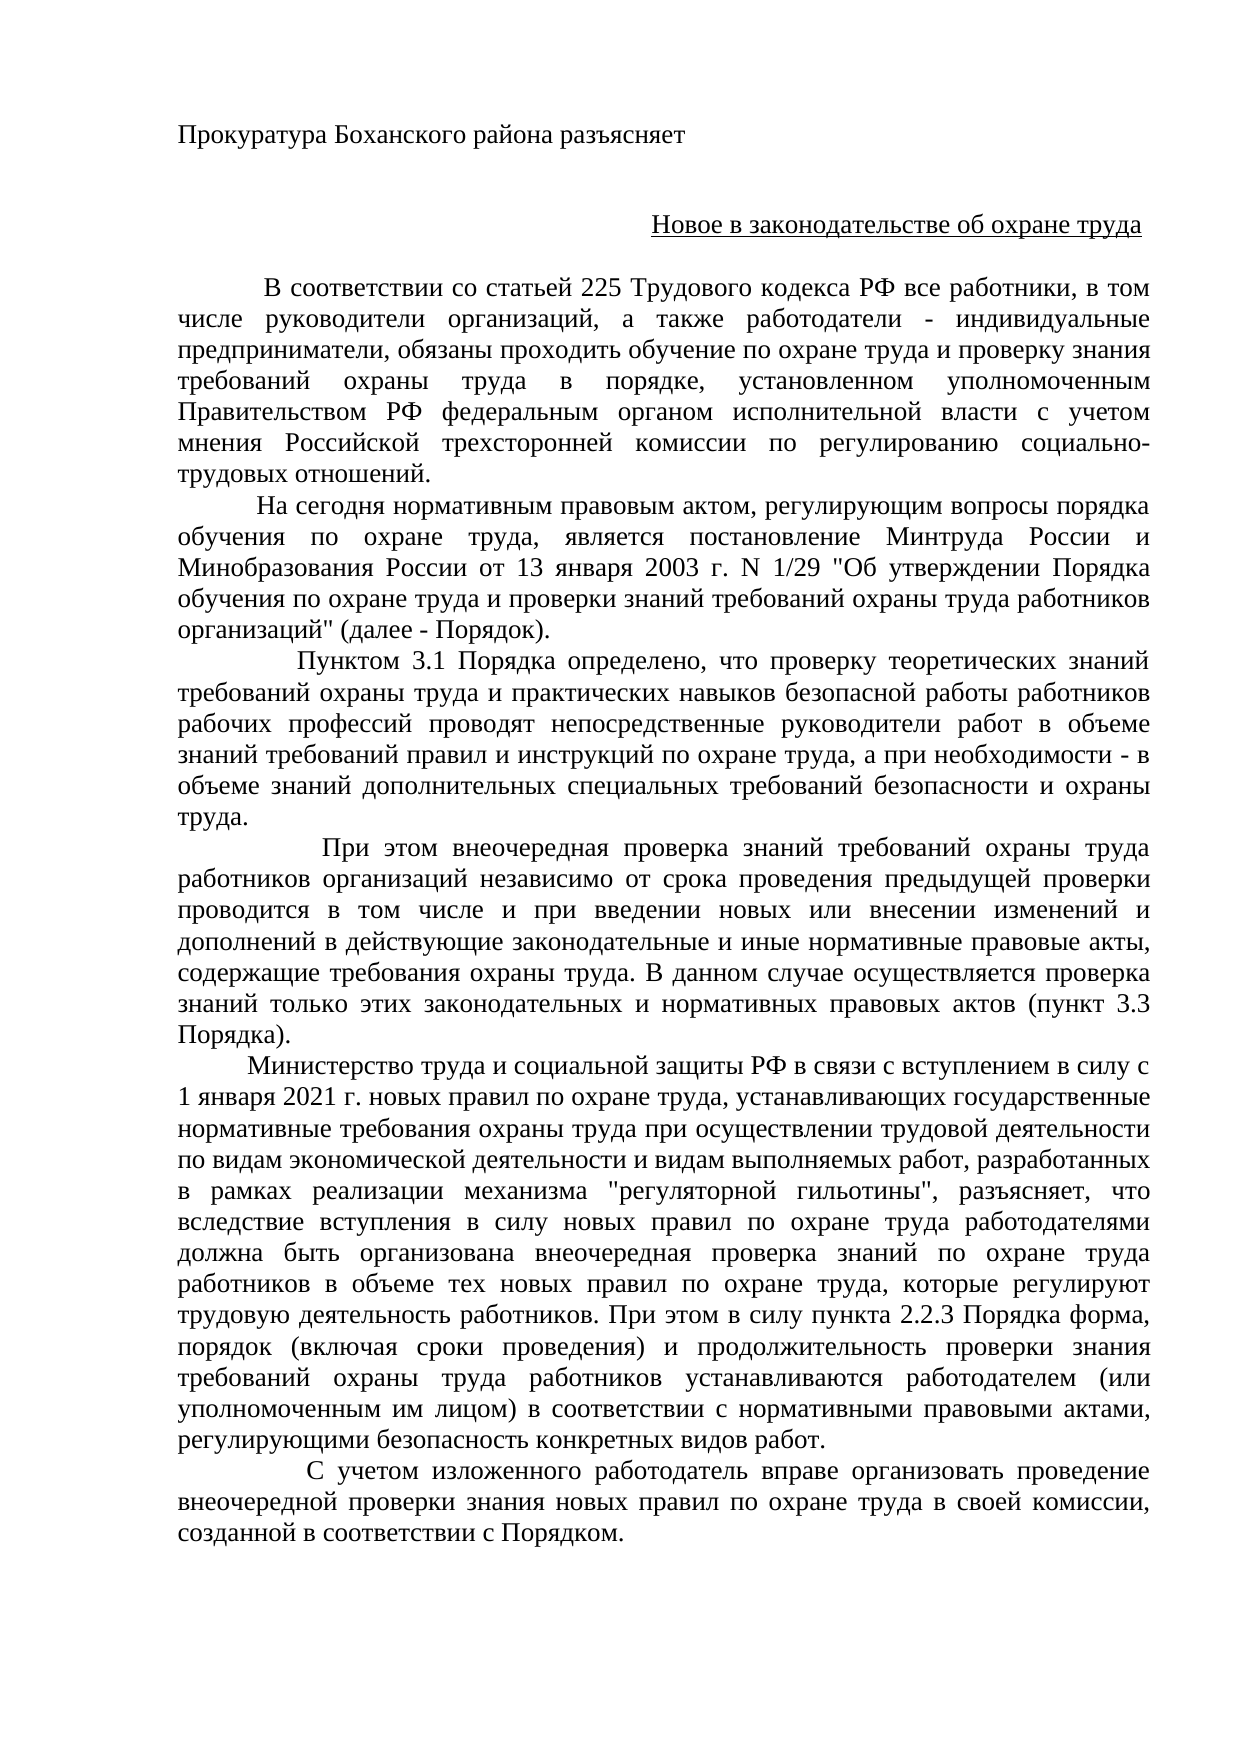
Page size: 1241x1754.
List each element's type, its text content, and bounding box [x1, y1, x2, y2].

text Пунктом 3.1 Порядка определено, что проверку теоретических знаний требований охраны труда и практических навыков безопасной работы работников рабочих профессий проводят непосредственные руководители работ в объеме знаний требований правил и инструкций по охране труда, а при необходимости - в объеме знаний дополнительных специальных требований безопасности и охраны труда. [177, 644, 1152, 831]
text С учетом изложенного работодатель вправе организовать проведение внеочередной проверки знания новых правил по охране труда в своей комиссии, созданной в соответствии с Порядком. [177, 1454, 1152, 1548]
text При этом внеочередная проверка знаний требований охраны труда работников организаций независимо от срока проведения предыдущей проверки проводится в том числе и при введении новых или внесении изменений и дополнений в действующие законодательные и иные нормативные правовые акты, содержащие требования охраны труда. В данном случае осуществляется проверка знаний только этих законодательных и нормативных правовых актов (пункт 3.3 Порядка). [177, 831, 1152, 1049]
text На сегодня нормативным правовым актом, регулирующим вопросы порядка обучения по охране труда, является постановление Минтруда России и Минобразования России от 13 января 2003 г. N 1/29 "Об утверждении Порядка обучения по охране труда и проверки знаний требований охраны труда работников организаций" (далее - Порядок). [177, 489, 1152, 644]
text Министерство труда и социальной защиты РФ в связи с вступлением в силу с 1 января 2021 г. новых правил по охране труда, устанавливающих государственные нормативные требования охраны труда при осуществлении трудовой деятельности по видам экономической деятельности и видам выполняемых работ, разработанных в рамках реализации механизма "регуляторной гильотины", разъясняет, что вследствие вступления в силу новых правил по охране труда работодателями должна быть организована внеочередная проверка знаний по охране труда работников в объеме тех новых правил по охране труда, которые регулируют трудовую деятельность работников. При этом в силу пункта 2.2.3 Порядка форма, порядок (включая сроки проведения) и продолжительность проверки знания требований охраны труда работников устанавливаются работодателем (или уполномоченным им лицом) в соответствии с нормативными правовыми актами, регулирующими безопасность конкретных видов работ. [177, 1049, 1152, 1454]
text Прокуратура Боханского района разъясняет [177, 118, 1152, 149]
text Новое в законодательстве об охране труда [177, 208, 1152, 239]
text В соответствии со статьей 225 Трудового кодекса РФ все работники, в том числе руководители организаций, а также работодатели - индивидуальные предприниматели, обязаны проходить обучение по охране труда и проверку знания требований охраны труда в порядке, установленном уполномоченным Правительством РФ федеральным органом исполнительной власти с учетом мнения Российской трехсторонней комиссии по регулированию социально-трудовых отношений. [177, 271, 1152, 489]
